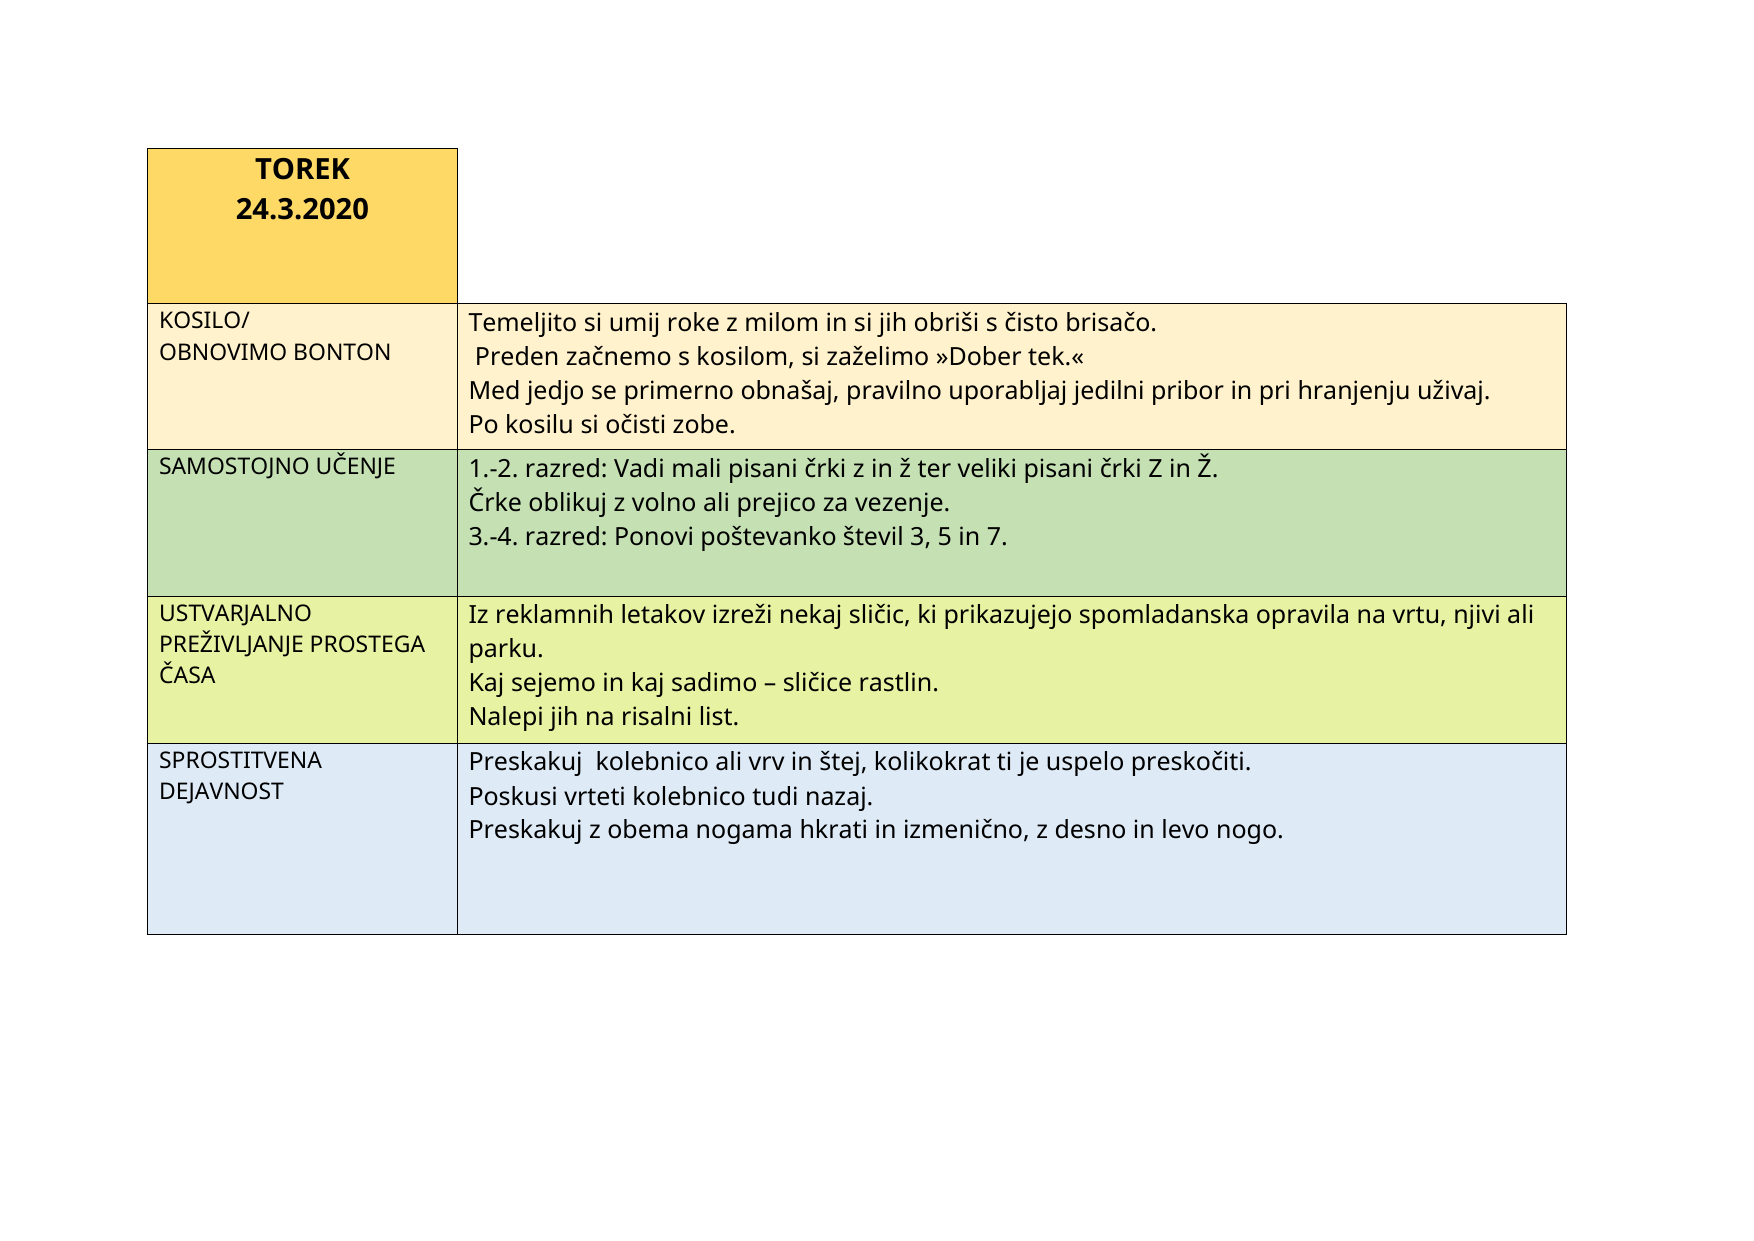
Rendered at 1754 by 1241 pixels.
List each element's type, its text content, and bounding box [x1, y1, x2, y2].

table_cell Preskakuj kolebnico ali vrv in štej, kolikokrat ti je uspelo preskočiti. Poskusi vrteti kolebnico tudi nazaj. Preskakuj z obema nogama hkrati in izmenično, z desno in levo nogo. [458, 744, 1566, 934]
table_cell USTVARJALNO PREŽIVLJANJE PROSTEGA ČASA [148, 597, 457, 743]
table_cell Temeljito si umij roke z milom in si jih obriši s čisto brisačo. Preden začnemo s kosilom, si zaželimo »Dober tek.« Med jedjo se primerno obnašaj, pravilno uporabljaj jedilni pribor in pri hranjenju uživaj. Po kosilu si očisti zobe. [458, 304, 1566, 449]
table_cell Iz reklamnih letakov izreži nekaj sličic, ki prikazujejo spomladanska opravila na vrtu, njivi ali parku. Kaj sejemo in kaj sadimo – sličice rastlin. Nalepi jih na risalni list. [458, 597, 1566, 743]
table_header TOREK 24.3.2020 [148, 149, 457, 303]
table_cell KOSILO/ OBNOVIMO BONTON [148, 304, 457, 449]
table_cell SAMOSTOJNO UČENJE [148, 450, 457, 596]
table_cell SPROSTITVENA DEJAVNOST [148, 744, 457, 934]
table_cell 1.-2. razred: Vadi mali pisani črki z in ž ter veliki pisani črki Z in Ž. Črke oblikuj z volno ali prejico za vezenje. 3.-4. razred: Ponovi poštevanko števil 3, 5 in 7. [458, 450, 1566, 596]
